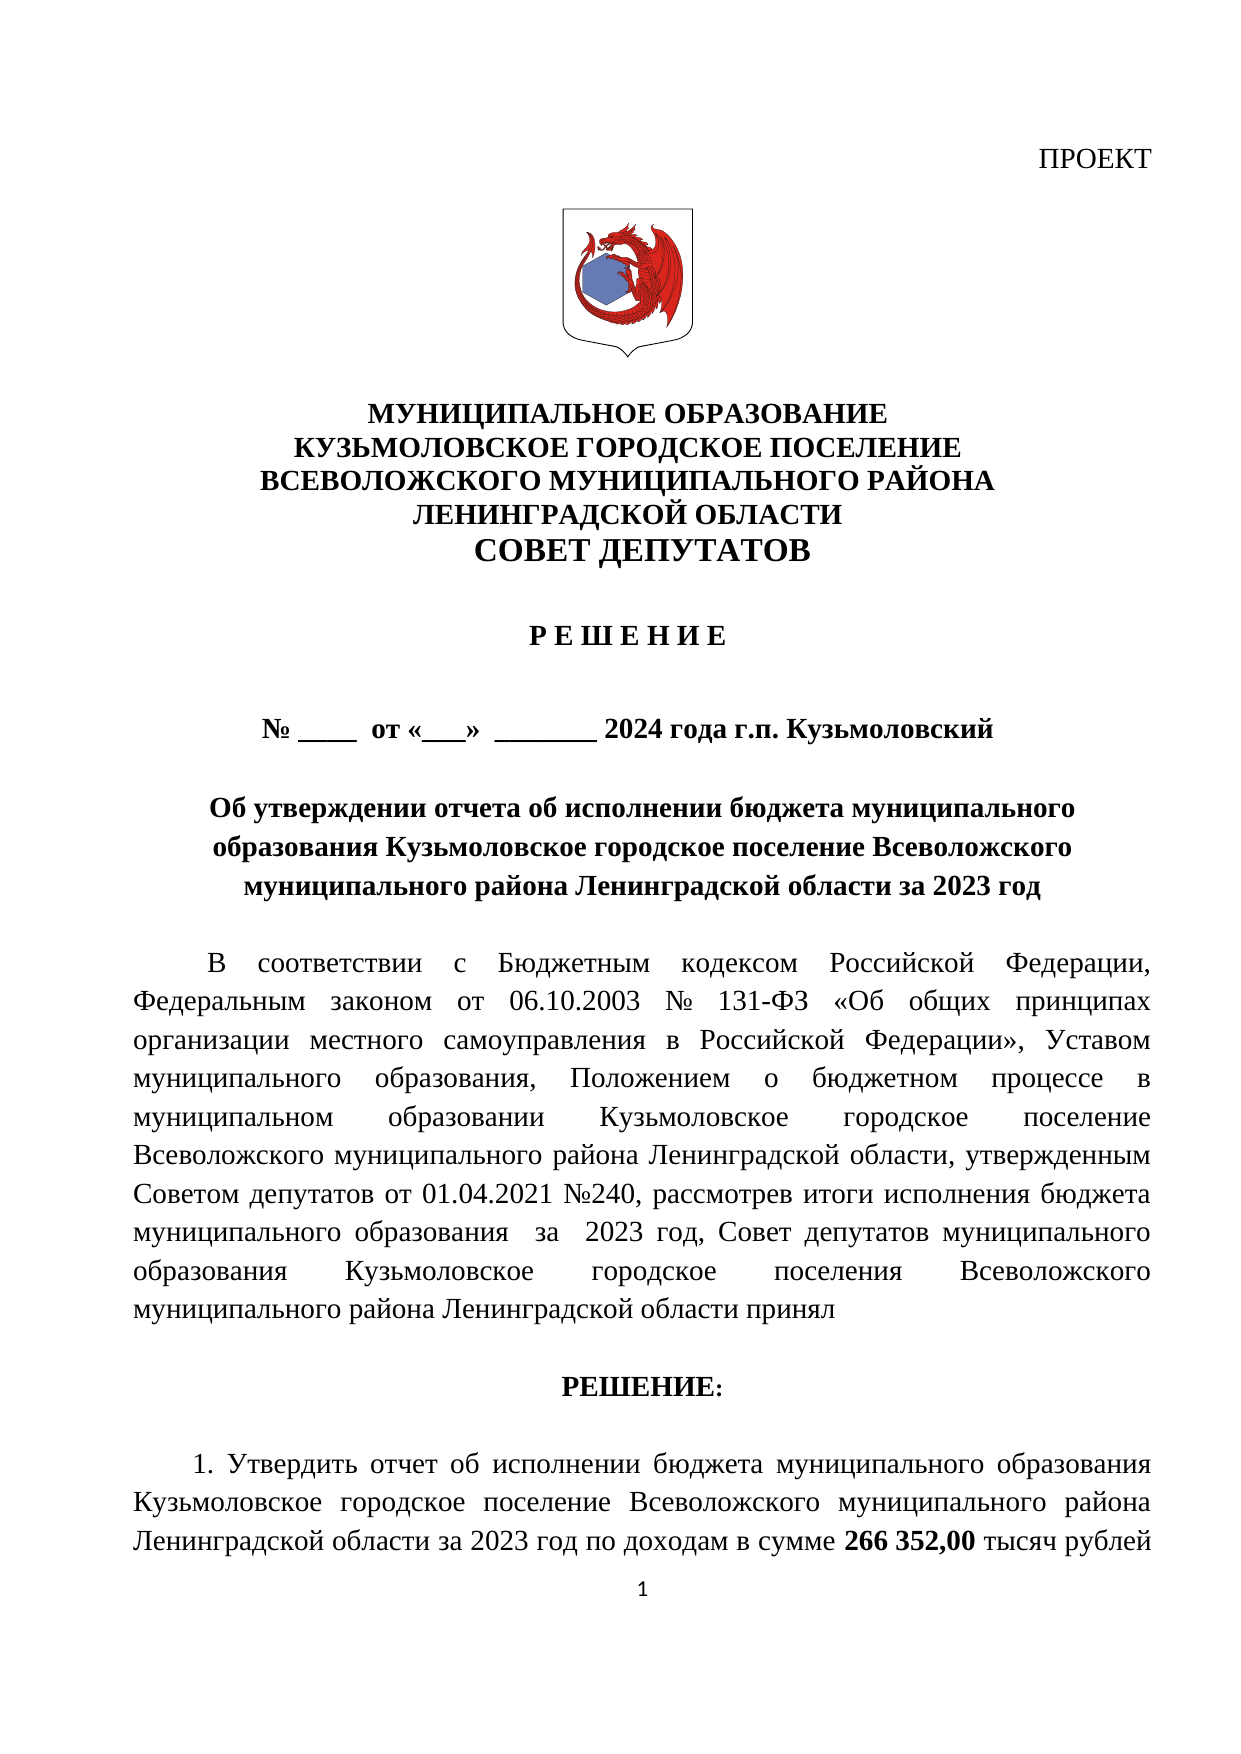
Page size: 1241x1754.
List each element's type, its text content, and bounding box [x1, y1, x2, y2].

text РЕШЕНИЕ: [133, 1369, 1152, 1402]
subtitle ВСЕВОЛОЖСКОГО МУНИЦИПАЛЬНОГО РАЙОНА [133, 463, 1122, 497]
subtitle МУНИЦИПАЛЬНОЕ ОБРАЗОВАНИЕ [133, 396, 1122, 430]
subtitle СОВЕТ ДЕПУТАТОВ [133, 531, 1152, 569]
text ПРОЕКТ [133, 141, 1152, 174]
subtitle Р Е Ш Е Н И Е [133, 618, 1122, 652]
subtitle КУЗЬМОЛОВСКОЕ ГОРОДСКОЕ ПОСЕЛЕНИЕ [133, 430, 1122, 463]
subtitle ЛЕНИНГРАДСКОЙ ОБЛАСТИ [133, 497, 1122, 531]
text Об утверждении отчета об исполнении бюджета муниципального образования Кузьмоловское городское поселение Всеволожского муниципального района Ленинградской области за 2023 год [133, 791, 1152, 901]
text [133, 1446, 1152, 1556]
text В соответствии с Бюджетным кодексом Российской Федерации, Федеральным законом от 06.10.2003 № 131-ФЗ «Об общих принципах организации местного самоуправления в Российской Федерации», Уставом муниципального образования, Положением о бюджетном процессе в муниципальном образовании Кузьмоловское городское поселение Всеволожского муниципального района Ленинградской области, утвержденным Советом депутатов от 01.04.2021 №240, рассмотрев итоги исполнения бюджета муниципального образования за 2023 год, Совет депутатов муниципального образования Кузьмоловское городское поселения Всеволожского муниципального района Ленинградской области принял [133, 945, 1152, 1325]
text № ____ от «___» _______ 2024 года г.п. Кузьмоловский [133, 711, 1122, 744]
